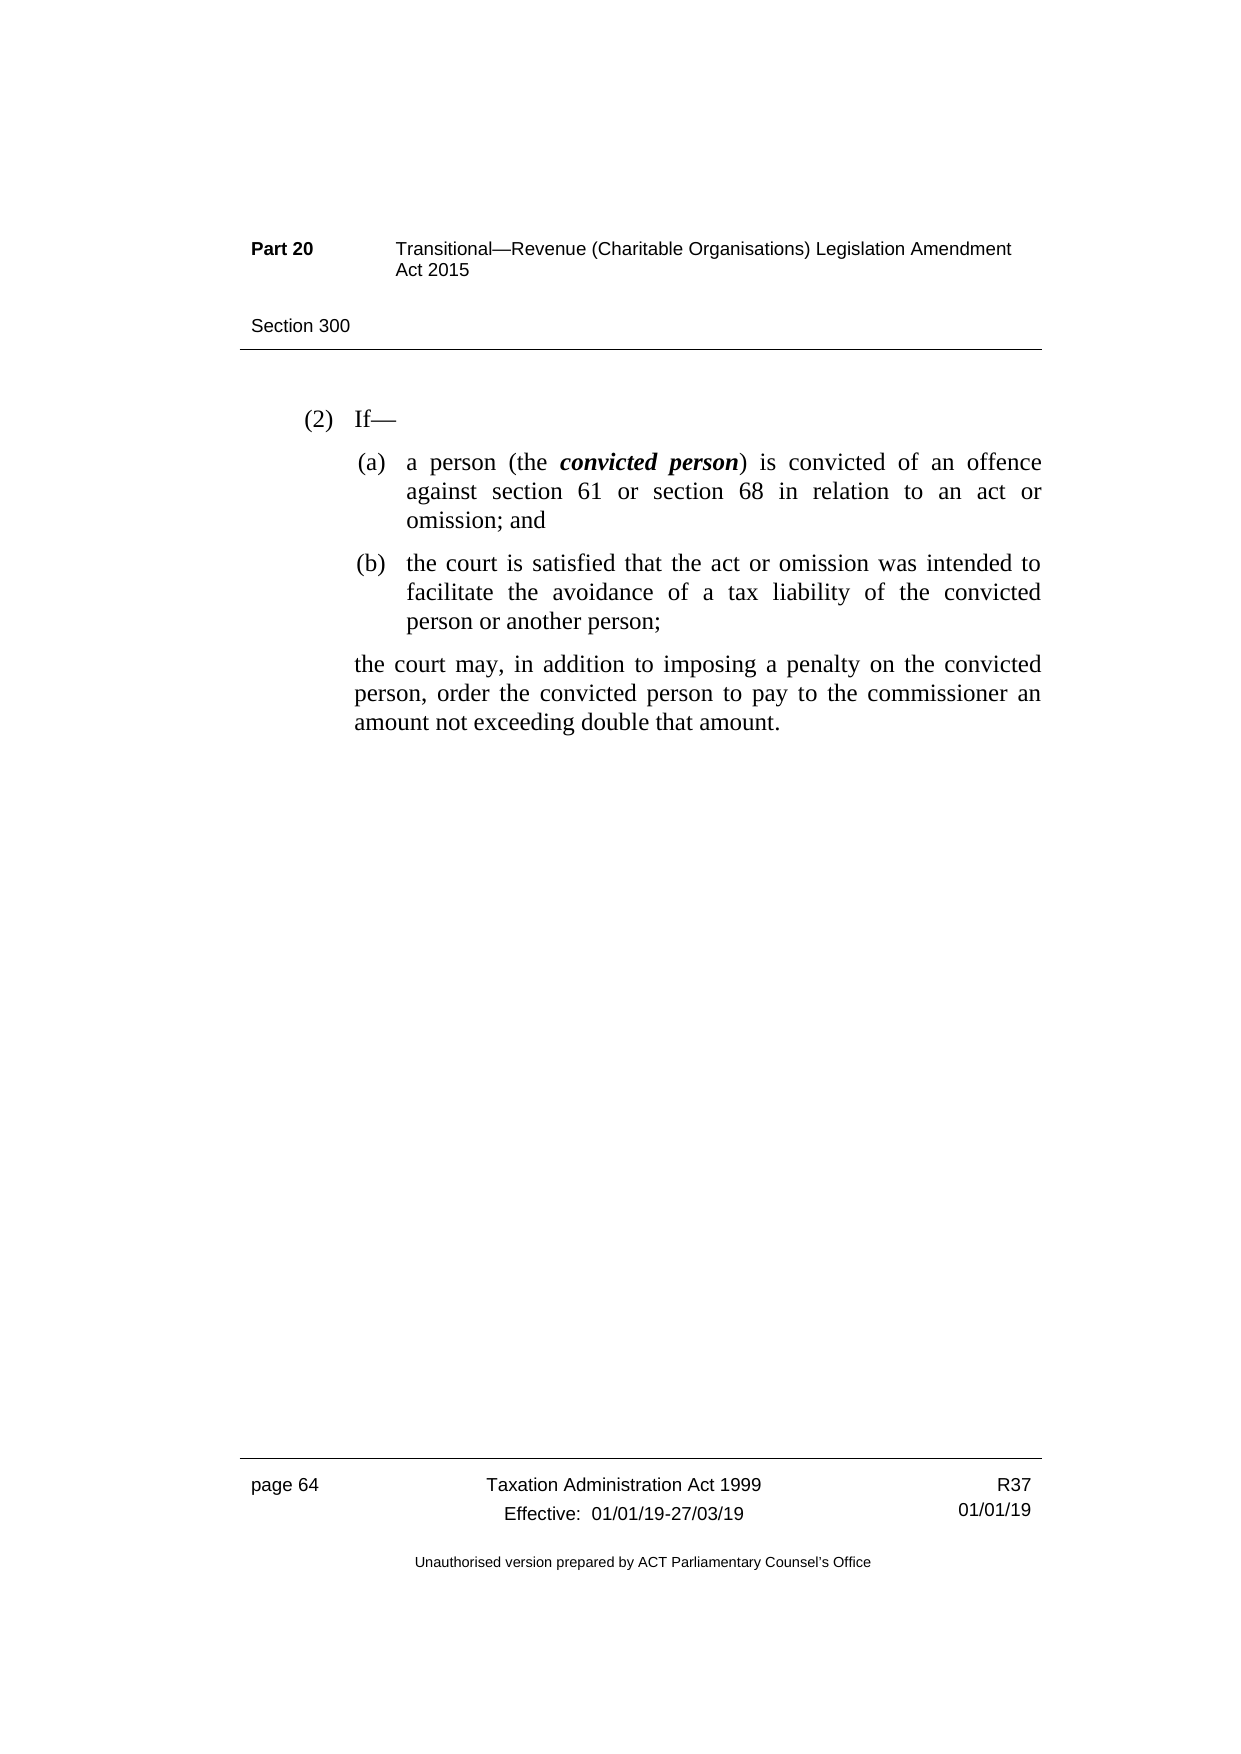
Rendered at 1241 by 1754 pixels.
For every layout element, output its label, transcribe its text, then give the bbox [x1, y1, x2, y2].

text (a) a person (the convicted person) is convicted of an offence against section 61 or section 68 in relation to an act or omission; and [239, 447, 1042, 534]
text the court may, in addition to imposing a penalty on the convicted person, order the convicted person to pay to the commissioner an amount not exceeding double that amount. [354, 649, 1042, 735]
text (2) If— [239, 404, 1042, 433]
text (b) the court is satisfied that the act or omission was intended to facilitate the avoidance of a tax liability of the convicted person or another person; [239, 548, 1042, 634]
